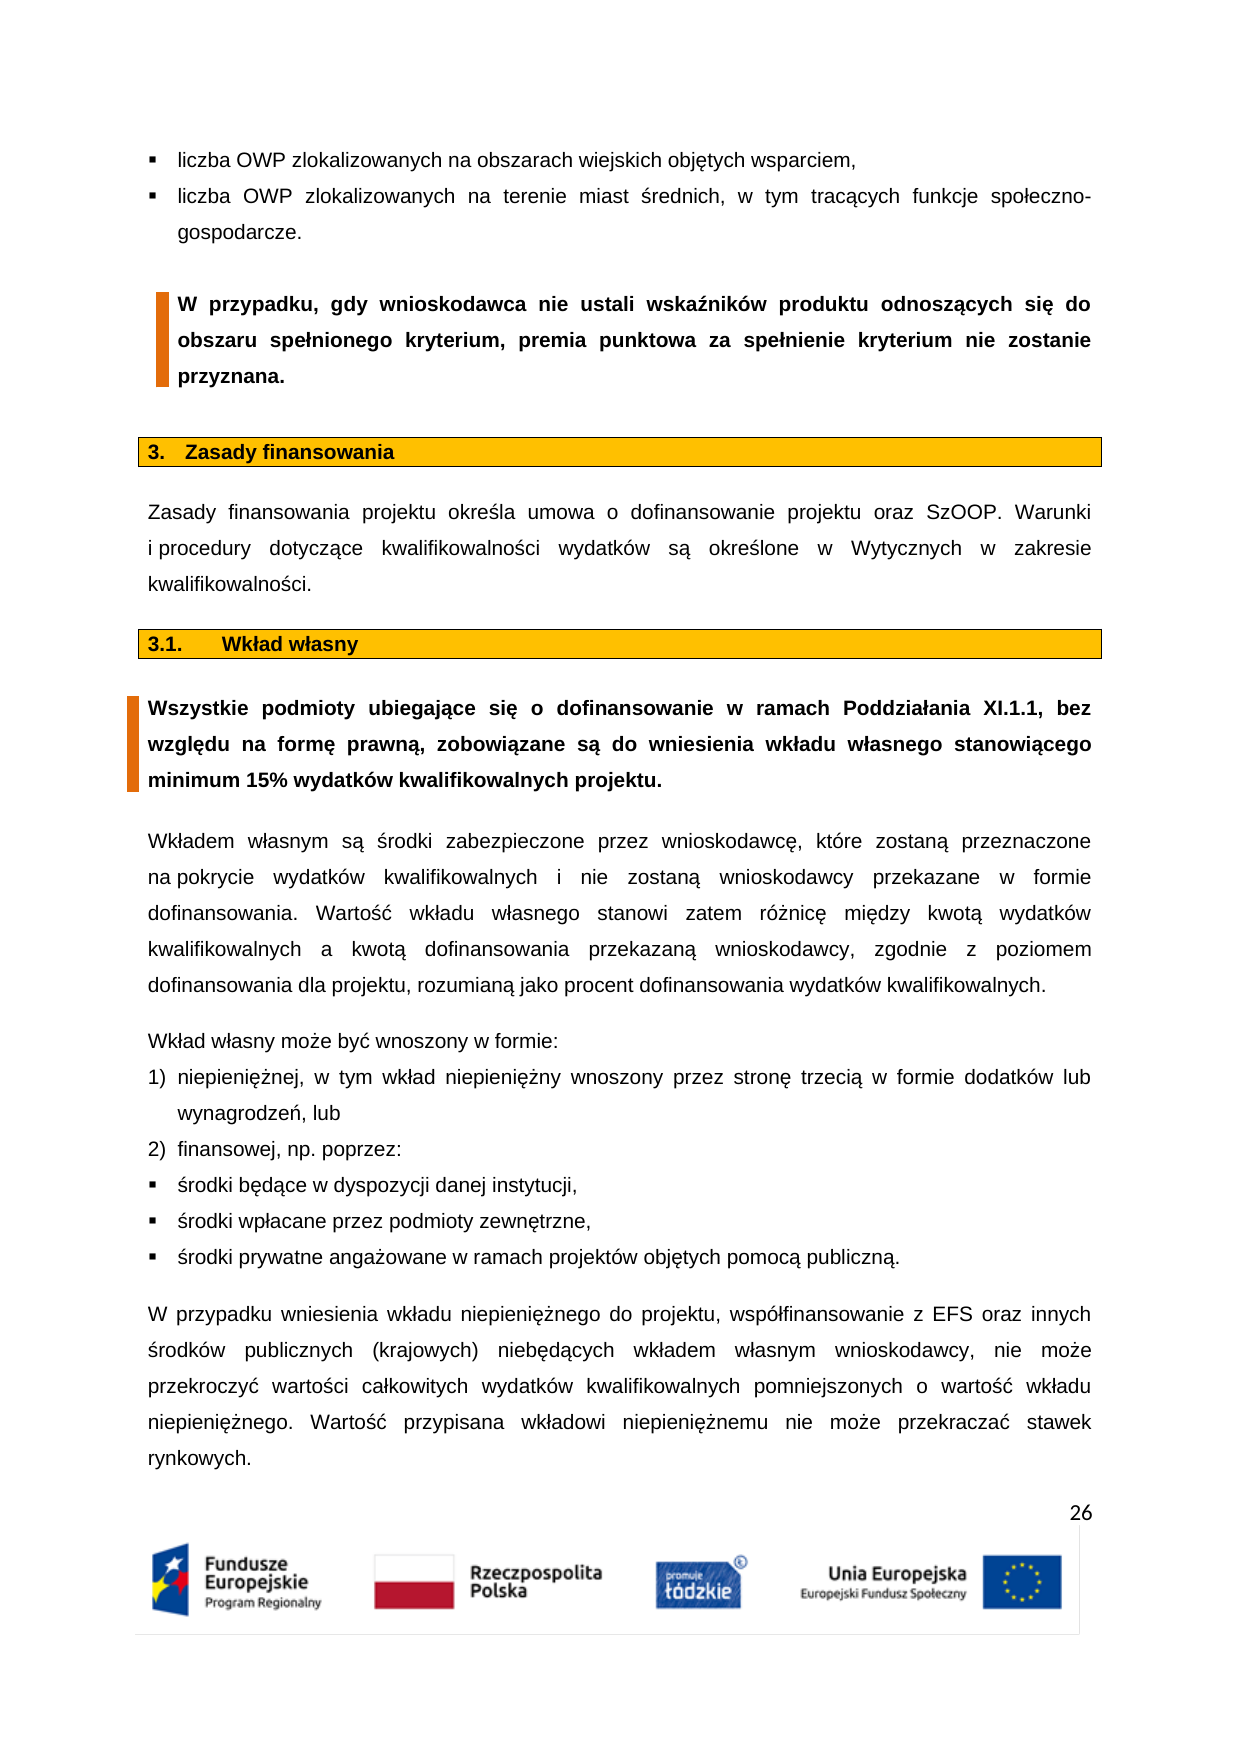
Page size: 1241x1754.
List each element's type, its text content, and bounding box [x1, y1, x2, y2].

list Wkład własny [139, 630, 1101, 658]
text Wkładem własnym są środki zabezpieczone przez wnioskodawcę, które zostaną przeznaczone na pokrycie wydatków kwalifikowalnych i nie zostaną wnioskodawcy przekazane w formie dofinansowania. Wartość wkładu własnego stanowi zatem różnicę między kwotą wydatków kwalifikowalnych a kwotą dofinansowania przekazaną wnioskodawcy, zgodnie z poziomem dofinansowania dla projektu, rozumianą jako procent dofinansowania wydatków kwalifikowalnych. [148, 829, 1092, 996]
text W przypadku, gdy wnioskodawca nie ustali wskaźników produktu odnoszących się do obszaru spełnionego kryterium, premia punktowa za spełnienie kryterium nie zostanie przyznana. [169, 292, 1092, 387]
list środki prywatne angażowane w ramach projektów objętych pomocą publiczną. [148, 1245, 1092, 1269]
text Wszystkie podmioty ubiegające się o dofinansowanie w ramach Poddziałania XI.1.1, bez względu na formę prawną, zobowiązane są do wniesienia wkładu własnego stanowiącego minimum 15% wydatków kwalifikowalnych projektu. [139, 696, 1092, 792]
list środki wpłacane przez podmioty zewnętrzne, [148, 1209, 1092, 1233]
list liczba OWP zlokalizowanych na obszarach wiejskich objętych wsparciem, [148, 148, 1092, 172]
list niepieniężnej, w tym wkład niepieniężny wnoszony przez stronę trzecią w formie dodatków lub wynagrodzeń, lub [148, 1065, 1092, 1125]
text Zasady finansowania projektu określa umowa o dofinansowanie projektu oraz SzOOP. Warunki i procedury dotyczące kwalifikowalności wydatków są określone w Wytycznych w zakresie kwalifikowalności. [148, 500, 1092, 596]
list liczba OWP zlokalizowanych na terenie miast średnich, w tym tracących funkcje społeczno-gospodarcze. [148, 184, 1092, 244]
text W przypadku wniesienia wkładu niepieniężnego do projektu, współfinansowanie z EFS oraz innych środków publicznych (krajowych) niebędących wkładem własnym wnioskodawcy, nie może przekroczyć wartości całkowitych wydatków kwalifikowalnych pomniejszonych o wartość wkładu niepieniężnego. Wartość przypisana wkładowi niepieniężnemu nie może przekraczać stawek rynkowych. [148, 1302, 1092, 1469]
list Zasady finansowania [139, 438, 1101, 466]
list finansowej, np. poprzez: [148, 1137, 1092, 1161]
list środki będące w dyspozycji danej instytucji, [148, 1173, 1092, 1197]
text Wkład własny może być wnoszony w formie: [148, 1029, 1092, 1053]
picture [135, 1525, 1080, 1636]
